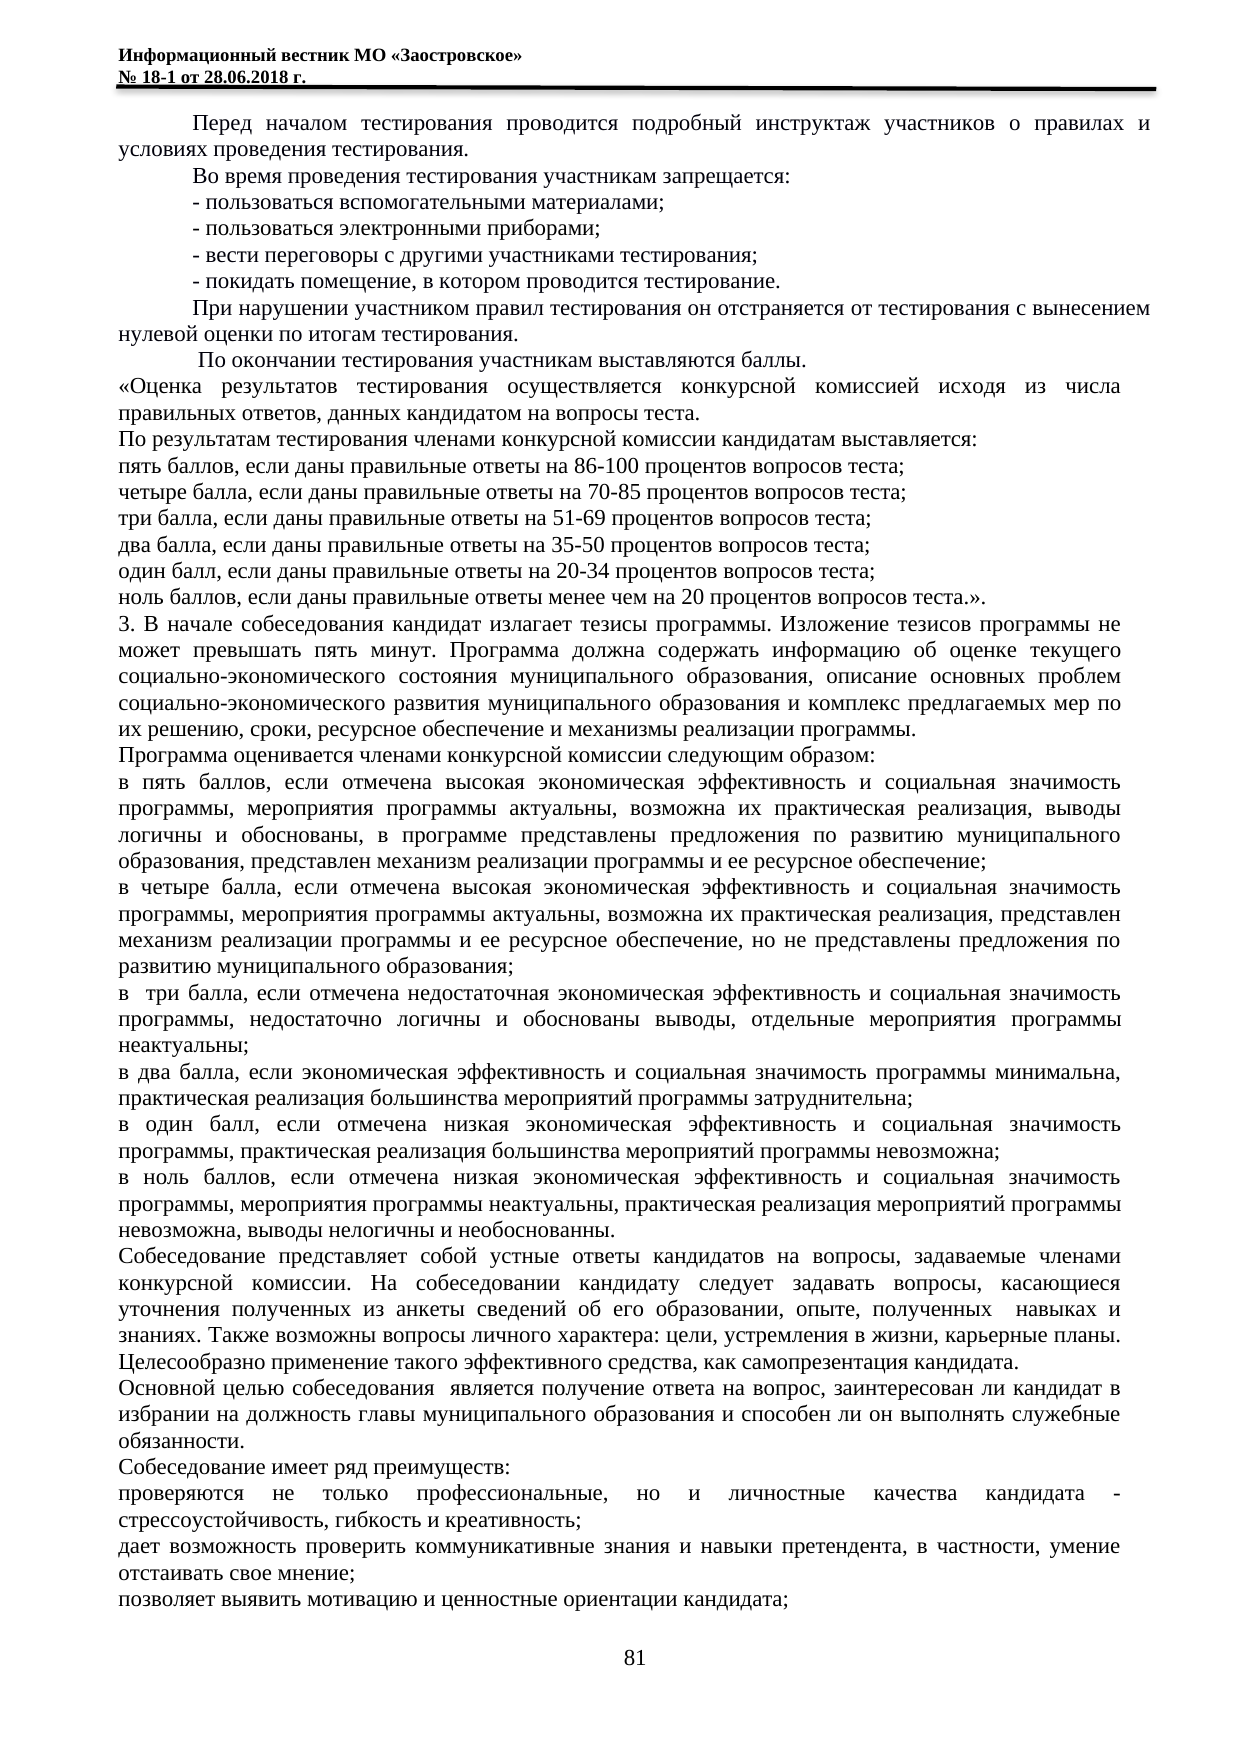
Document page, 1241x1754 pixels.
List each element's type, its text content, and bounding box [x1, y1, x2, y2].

text три балла, если даны правильные ответы на 51-69 процентов вопросов теста; [118, 504, 1123, 531]
list - покидать помещение, в котором проводится тестирование. [118, 267, 1152, 293]
text - пользоваться электронными приборами; [118, 214, 1152, 241]
text ноль баллов, если даны правильные ответы менее чем на 20 процентов вопросов теста.». [118, 583, 1123, 610]
list - пользоваться вспомогательными материалами; [118, 188, 1152, 214]
list Во время проведения тестирования участникам запрещается: [118, 162, 1152, 188]
text позволяет выявить мотивацию и ценностные ориентации кандидата; [118, 1585, 1123, 1611]
text Программа оценивается членами конкурсной комиссии следующим образом: [118, 742, 1123, 768]
text в ноль баллов, если отмечена низкая экономическая эффективность и социальная значимость программы, мероприятия программы неактуальны, практическая реализация мероприятий программы невозможна, выводы нелогичны и необоснованны. [118, 1163, 1123, 1242]
text пять баллов, если даны правильные ответы на 86-100 процентов вопросов теста; [118, 452, 1123, 478]
text в пять баллов, если отмечена высокая экономическая эффективность и социальная значимость программы, мероприятия программы актуальны, возможна их практическая реализация, выводы логичны и обоснованы, в программе представлены предложения по развитию муниципального образования, представлен механизм реализации программы и ее ресурсное обеспечение; [118, 768, 1123, 873]
text два балла, если даны правильные ответы на 35-50 процентов вопросов теста; [118, 531, 1123, 557]
text в два балла, если экономическая эффективность и социальная значимость программы минимальна, практическая реализация большинства мероприятий программы затруднительна; [118, 1058, 1123, 1111]
text в один балл, если отмечена низкая экономическая эффективность и социальная значимость программы, практическая реализация большинства мероприятий программы невозможна; [118, 1111, 1123, 1163]
text один балл, если даны правильные ответы на 20-34 процентов вопросов теста; [118, 557, 1123, 583]
text Собеседование представляет собой устные ответы кандидатов на вопросы, задаваемые членами конкурсной комиссии. На собеседовании кандидату следует задавать вопросы, касающиеся уточнения полученных из анкеты сведений об его образовании, опыте, полученных навыках и знаниях. Также возможны вопросы личного характера: цели, устремления в жизни, карьерные планы. Целесообразно применение такого эффективного средства, как самопрезентация кандидата. [118, 1242, 1123, 1374]
list - вести переговоры с другими участниками тестирования; [118, 241, 1152, 267]
text проверяются не только профессиональные, но и личностные качества кандидата - стрессоустойчивость, гибкость и креативность; [118, 1479, 1123, 1532]
text Основной целью собеседования является получение ответа на вопрос, заинтересован ли кандидат в избрании на должность главы муниципального образования и способен ли он выполнять служебные обязанности. [118, 1374, 1123, 1453]
text в четыре балла, если отмечена высокая экономическая эффективность и социальная значимость программы, мероприятия программы актуальны, возможна их практическая реализация, представлен механизм реализации программы и ее ресурсное обеспечение, но не представлены предложения по развитию муниципального образования; [118, 873, 1123, 979]
text 3. В начале собеседования кандидат излагает тезисы программы. Изложение тезисов программы не может превышать пять минут. Программа должна содержать информацию об оценке текущего социально-экономического состояния муниципального образования, описание основных проблем социально-экономического развития муниципального образования и комплекс предлагаемых мер по их решению, сроки, ресурсное обеспечение и механизмы реализации программы. [118, 610, 1123, 742]
list Перед началом тестирования проводится подробный инструктаж участников о правилах и условиях проведения тестирования. [118, 109, 1152, 162]
list По окончании тестирования участникам выставляются баллы. [118, 346, 1152, 373]
text четыре балла, если даны правильные ответы на 70-85 процентов вопросов теста; [118, 478, 1123, 504]
text «Оценка результатов тестирования осуществляется конкурсной комиссией исходя из числа правильных ответов, данных кандидатом на вопросы теста. [118, 373, 1123, 425]
text По результатам тестирования членами конкурсной комиссии кандидатам выставляется: [118, 425, 1123, 452]
text дает возможность проверить коммуникативные знания и навыки претендента, в частности, умение отстаивать свое мнение; [118, 1532, 1123, 1585]
list При нарушении участником правил тестирования он отстраняется от тестирования с вынесением нулевой оценки по итогам тестирования. [118, 293, 1152, 346]
text Собеседование имеет ряд преимуществ: [118, 1453, 1123, 1479]
text в три балла, если отмечена недостаточная экономическая эффективность и социальная значимость программы, недостаточно логичны и обоснованы выводы, отдельные мероприятия программы неактуальны; [118, 979, 1123, 1058]
